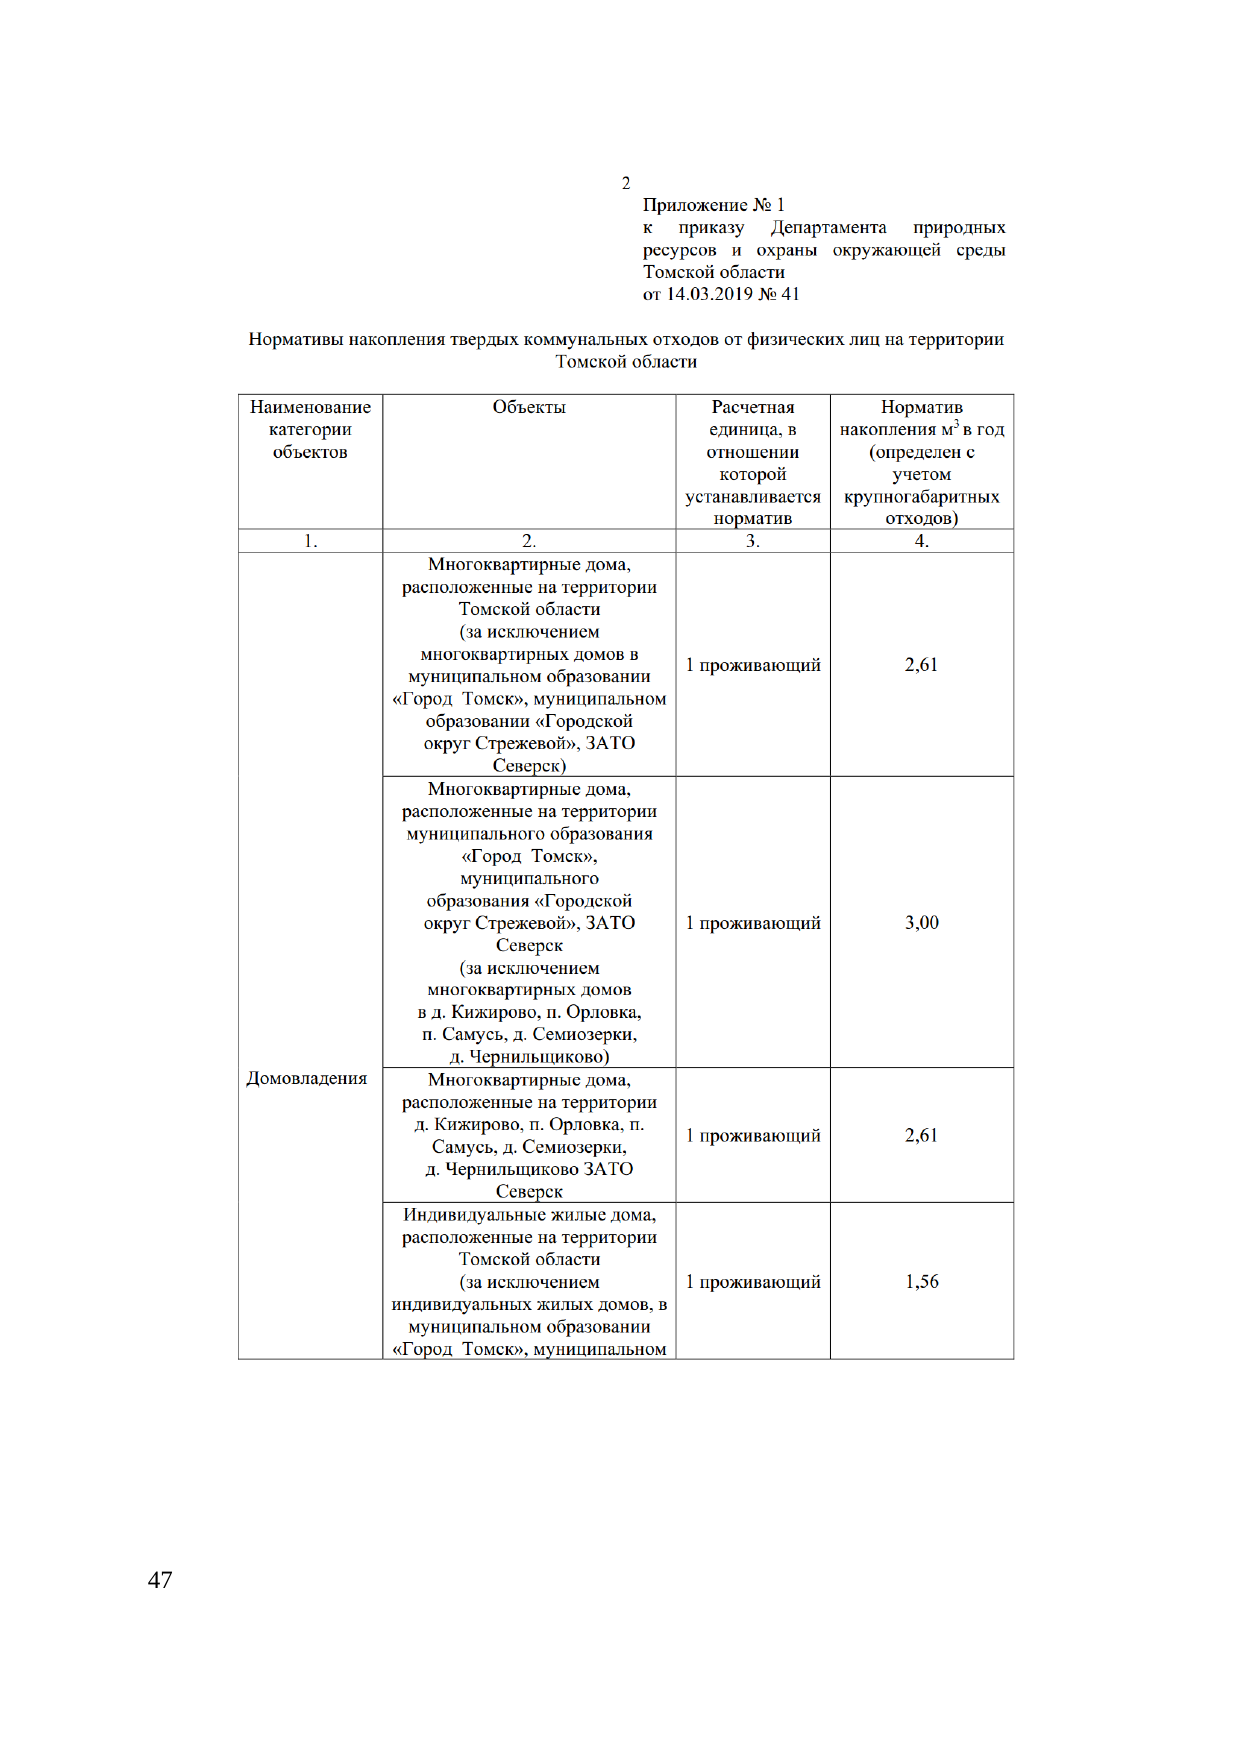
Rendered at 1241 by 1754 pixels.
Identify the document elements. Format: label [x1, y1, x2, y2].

picture [147, 118, 1072, 1426]
